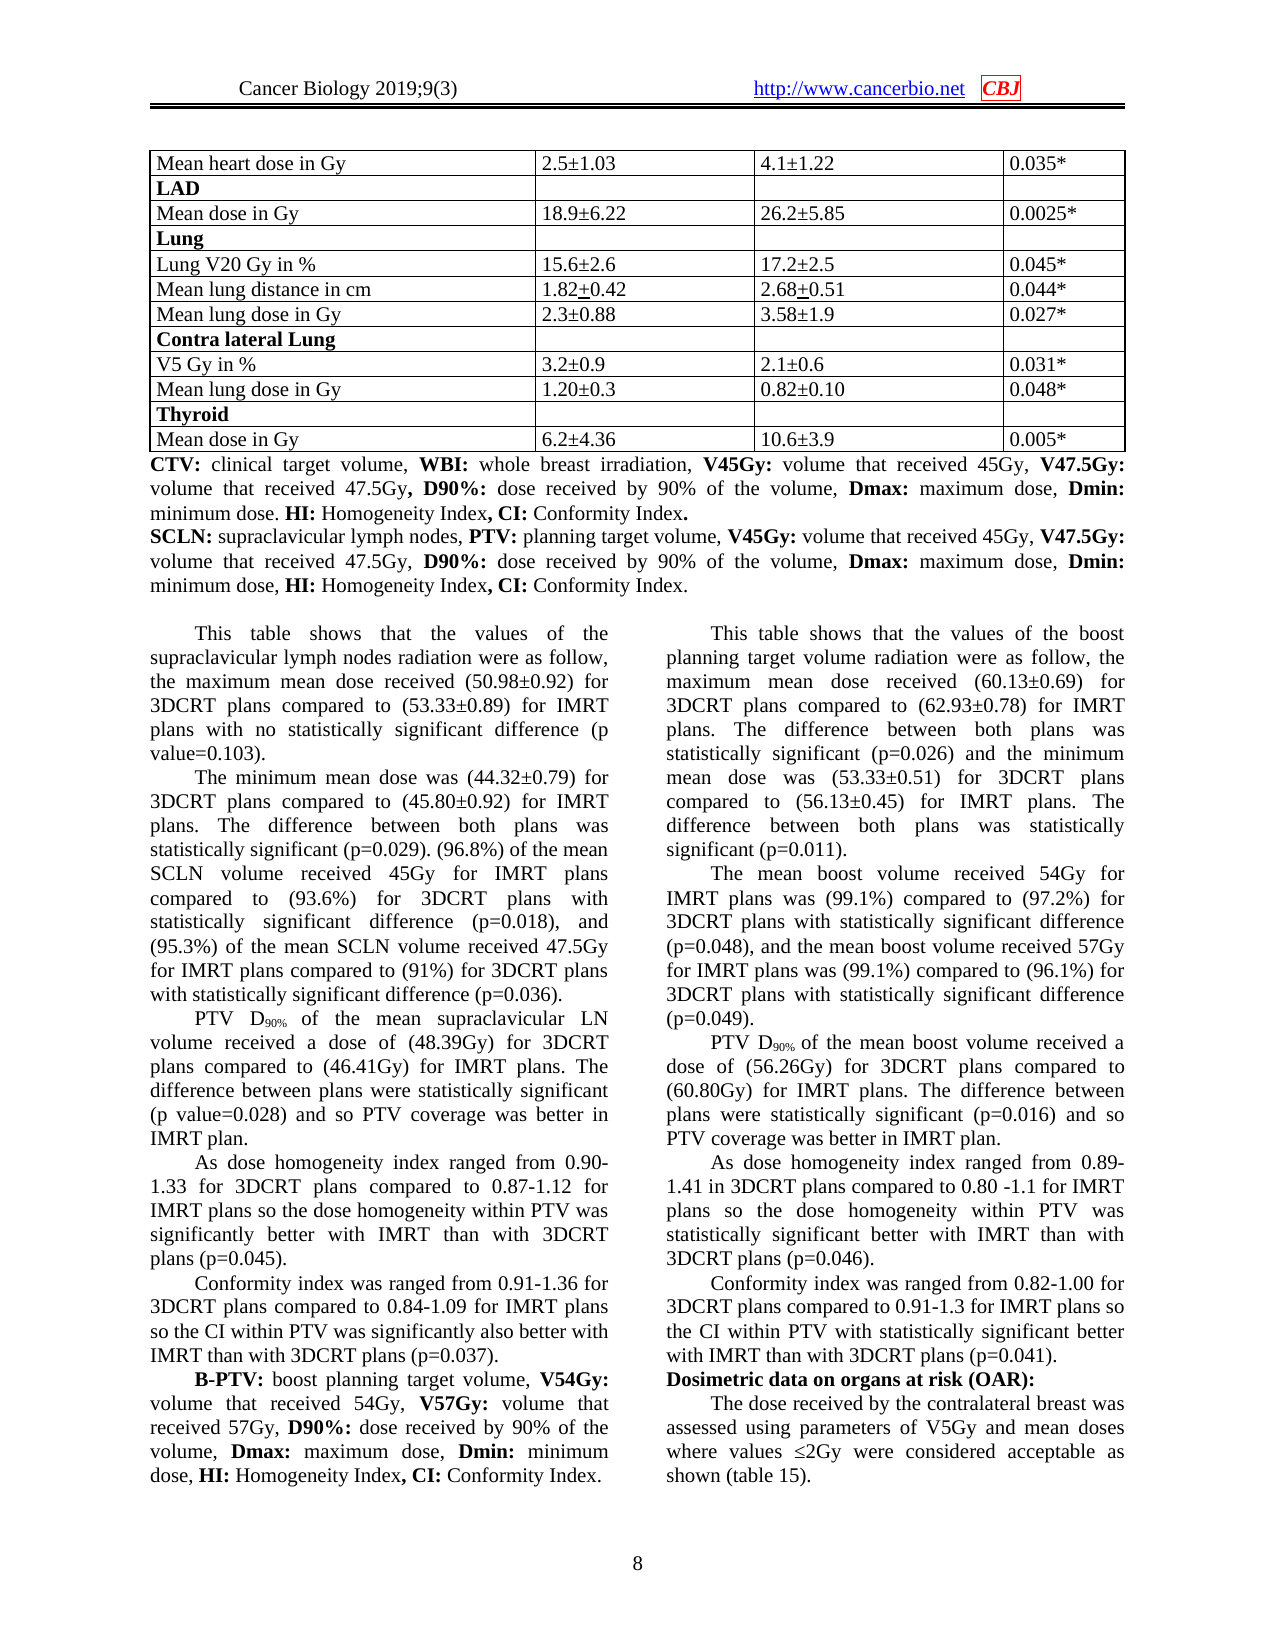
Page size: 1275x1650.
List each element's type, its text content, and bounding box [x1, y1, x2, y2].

text Conformity index was ranged from 0.82-1.00 for 3DCRT plans compared to 0.91-1.3 for IMRT plans so the CI within PTV with statistically significant better with IMRT than with 3DCRT plans (p=0.041). [666, 1270, 1125, 1367]
table_cell 2.5±1.03 [536, 151, 754, 175]
table_cell 0.027* [1004, 302, 1124, 326]
table_cell 18.9±6.22 [536, 201, 754, 225]
table_cell [1004, 226, 1124, 250]
table_cell 6.2±4.36 [536, 427, 754, 451]
text Conformity index was ranged from 0.91-1.36 for 3DCRT plans compared to 0.84-1.09 for IMRT plans so the CI within PTV was significantly also better with IMRT than with 3DCRT plans (p=0.037). [150, 1270, 609, 1367]
table_cell 0.048* [1004, 377, 1124, 401]
text B-PTV: boost planning target volume, V54Gy: volume that received 54Gy, V57Gy: volume that received 57Gy, D90%: dose received by 90% of the volume, Dmax: maximum dose, Dmin: minimum dose, HI: Homogeneity Index, CI: Conformity Index. [150, 1367, 609, 1487]
table_cell 0.82±0.10 [755, 377, 1003, 401]
table_cell 0.045* [1004, 251, 1124, 276]
text PTV D90% of the mean boost volume received a dose of (56.26Gy) for 3DCRT plans compared to (60.80Gy) for IMRT plans. The difference between plans were statistically significant (p=0.016) and so PTV coverage was better in IMRT plan. [666, 1030, 1125, 1150]
table_cell [536, 176, 754, 200]
table_cell Mean lung distance in cm [151, 277, 535, 301]
text This table shows that the values of the boost planning target volume radiation were as follow, the maximum mean dose received (60.13±0.69) for 3DCRT plans compared to (62.93±0.78) for IMRT plans. The difference between both plans was statistically significant (p=0.026) and the minimum mean dose was (53.33±0.51) for 3DCRT plans compared to (56.13±0.45) for IMRT plans. The difference between both plans was statistically significant (p=0.011). [666, 621, 1125, 861]
table_cell [536, 402, 754, 426]
table_cell Mean heart dose in Gy [151, 151, 535, 175]
text As dose homogeneity index ranged from 0.89-1.41 in 3DCRT plans compared to 0.80 -1.1 for IMRT plans so the dose homogeneity within PTV was statistically significant better with IMRT than with 3DCRT plans (p=0.046). [666, 1150, 1125, 1270]
text The minimum mean dose was (44.32±0.79) for 3DCRT plans compared to (45.80±0.92) for IMRT plans. The difference between both plans was statistically significant (p=0.029). (96.8%) of the mean SCLN volume received 45Gy for IMRT plans compared to (93.6%) for 3DCRT plans with statistically significant difference (p=0.018), and (95.3%) of the mean SCLN volume received 47.5Gy for IMRT plans compared to (91%) for 3DCRT plans with statistically significant difference (p=0.036). [150, 765, 609, 1006]
table_cell [1004, 176, 1124, 200]
table_cell Mean lung dose in Gy [151, 302, 535, 326]
table_cell Mean lung dose in Gy [151, 377, 535, 401]
table_cell Thyroid [151, 402, 535, 426]
table_cell 0.044* [1004, 277, 1124, 301]
table_cell Mean dose in Gy [151, 427, 535, 451]
table_cell 0.031* [1004, 352, 1124, 376]
table_cell LAD [151, 176, 535, 200]
table_cell [755, 176, 1003, 200]
table_cell 2.3±0.88 [536, 302, 754, 326]
table_cell [1004, 402, 1124, 426]
text PTV D90% of the mean supraclavicular LN volume received a dose of (48.39Gy) for 3DCRT plans compared to (46.41Gy) for IMRT plans. The difference between plans were statistically significant (p value=0.028) and so PTV coverage was better in IMRT plan. [150, 1006, 609, 1150]
table_cell 4.1±1.22 [755, 151, 1003, 175]
table_cell 15.6±2.6 [536, 251, 754, 276]
table_cell V5 Gy in % [151, 352, 535, 376]
table_cell [755, 226, 1003, 250]
table_cell 2.1±0.6 [755, 352, 1003, 376]
table_cell 3.2±0.9 [536, 352, 754, 376]
table_cell [755, 327, 1003, 351]
table_cell Contra lateral Lung [151, 327, 535, 351]
table_cell 3.58±1.9 [755, 302, 1003, 326]
table_cell 1.82+0.42 [536, 277, 754, 301]
table_cell 17.2±2.5 [755, 251, 1003, 276]
table_cell [536, 226, 754, 250]
table_cell [755, 402, 1003, 426]
table_cell [1004, 327, 1124, 351]
text As dose homogeneity index ranged from 0.90-1.33 for 3DCRT plans compared to 0.87-1.12 for IMRT plans so the dose homogeneity within PTV was significantly better with IMRT than with 3DCRT plans (p=0.045). [150, 1150, 609, 1270]
table_cell Mean dose in Gy [151, 201, 535, 225]
text SCLN: supraclavicular lymph nodes, PTV: planning target volume, V45Gy: volume that received 45Gy, V47.5Gy: volume that received 47.5Gy, D90%: dose received by 90% of the volume, Dmax: maximum dose, Dmin: minimum dose, HI: Homogeneity Index, CI: Conformity Index. [150, 524, 1125, 597]
text The dose received by the contralateral breast was assessed using parameters of V5Gy and mean doses where values ≤2Gy were considered acceptable as shown (table 15). [666, 1391, 1125, 1487]
table_cell [536, 327, 754, 351]
table_cell Lung [151, 226, 535, 250]
text This table shows that the values of the supraclavicular lymph nodes radiation were as follow, the maximum mean dose received (50.98±0.92) for 3DCRT plans compared to (53.33±0.89) for IMRT plans with no statistically significant difference (p value=0.103). [150, 621, 609, 765]
table_cell 0.0025* [1004, 201, 1124, 225]
table_cell 10.6±3.9 [755, 427, 1003, 451]
table_cell Lung V20 Gy in % [151, 251, 535, 276]
table_cell 0.005* [1004, 427, 1124, 451]
table_cell 26.2±5.85 [755, 201, 1003, 225]
text The mean boost volume received 54Gy for IMRT plans was (99.1%) compared to (97.2%) for 3DCRT plans with statistically significant difference (p=0.048), and the mean boost volume received 57Gy for IMRT plans was (99.1%) compared to (96.1%) for 3DCRT plans with statistically significant difference (p=0.049). [666, 861, 1125, 1030]
table_cell 0.035* [1004, 151, 1124, 175]
text CTV: clinical target volume, WBI: whole breast irradiation, V45Gy: volume that received 45Gy, V47.5Gy: volume that received 47.5Gy, D90%: dose received by 90% of the volume, Dmax: maximum dose, Dmin: minimum dose. HI: Homogeneity Index, CI: Conformity Index. [150, 452, 1125, 524]
text Dosimetric data on organs at risk (OAR): [666, 1367, 1125, 1391]
table_cell 1.20±0.3 [536, 377, 754, 401]
table_cell 2.68+0.51 [755, 277, 1003, 301]
